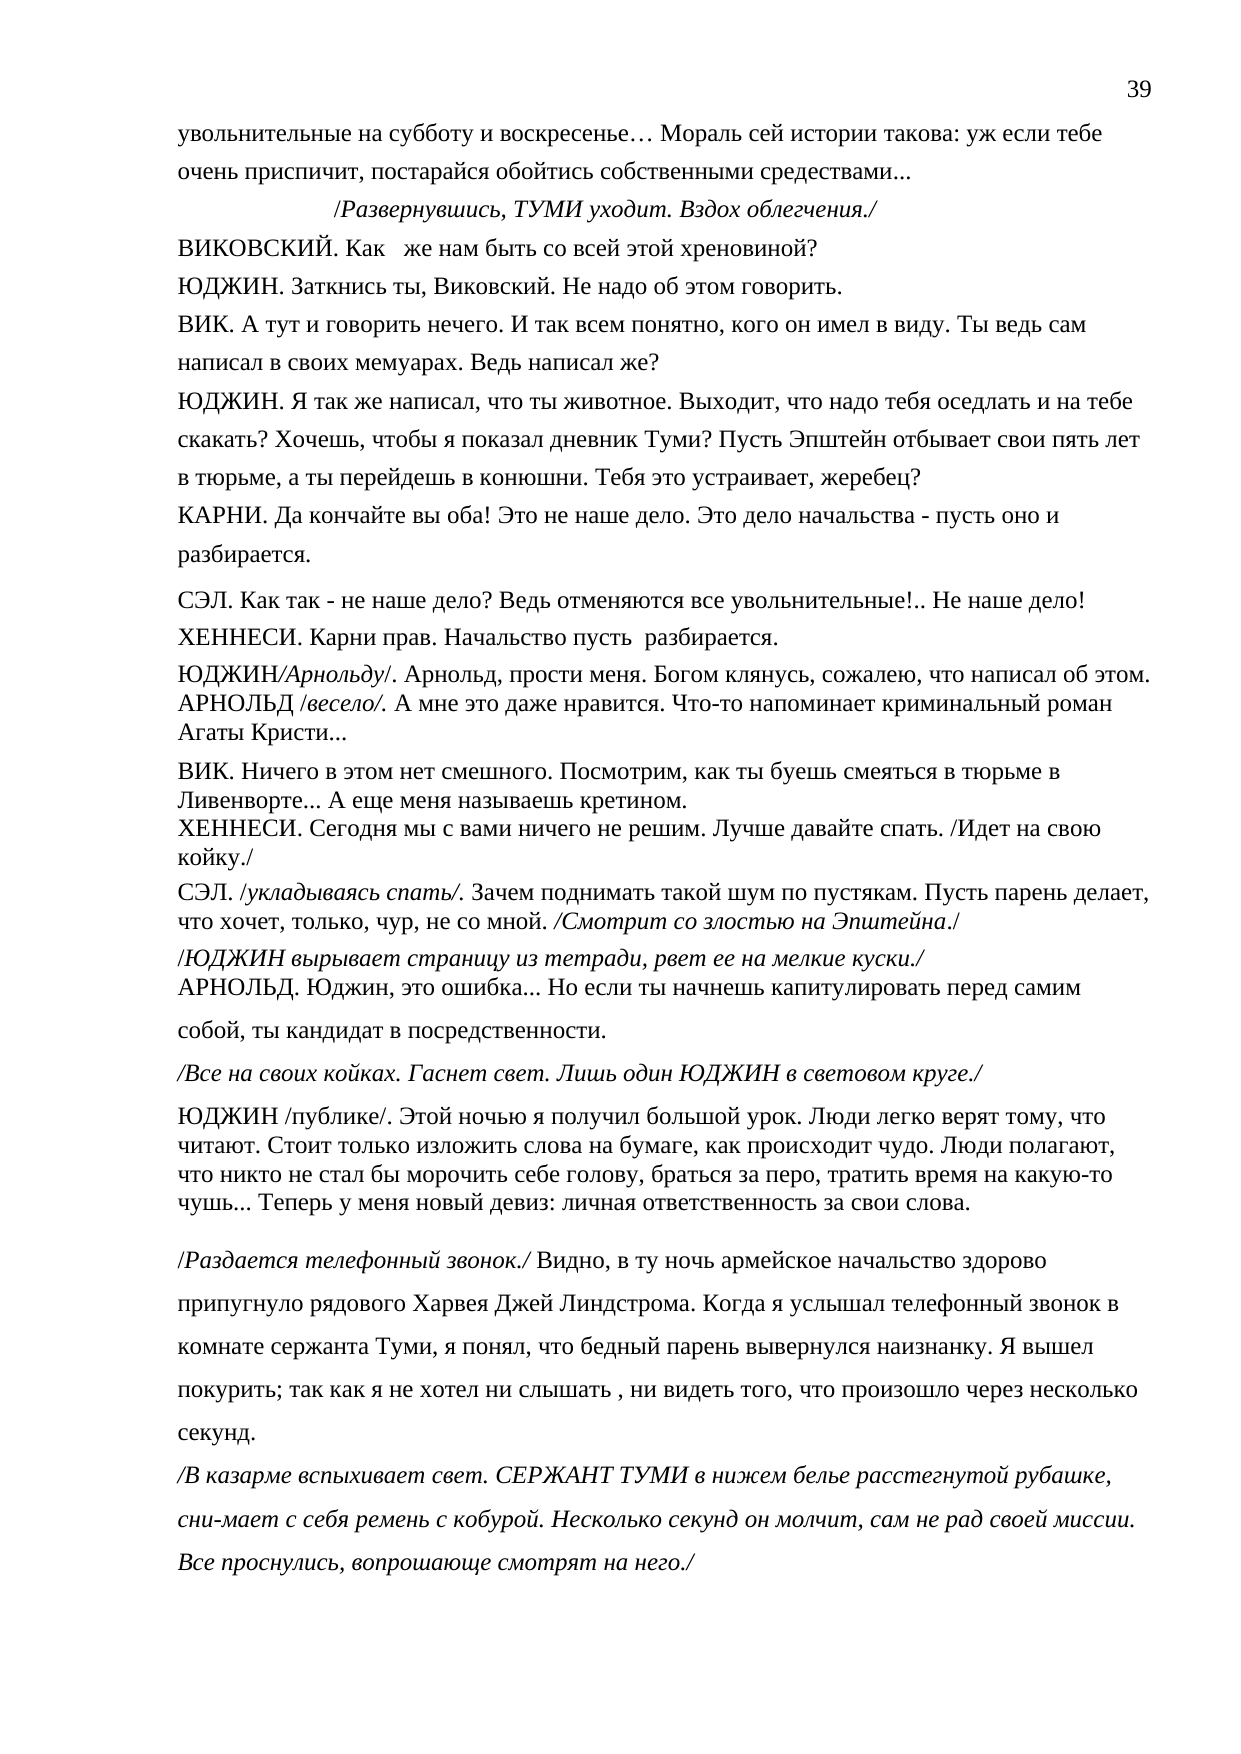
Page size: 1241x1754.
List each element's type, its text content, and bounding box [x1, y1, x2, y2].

text ЮДЖИН. Заткнись ты, Виковский. Не надо об этом говорить. [177, 271, 1152, 300]
text /Все на своих койках. Гаснет свет. Лишь один ЮДЖИН в световом круге./ [177, 1058, 1152, 1087]
text АРНОЛЬД /весело/. А мне это даже нравится. Что-то напоминает криминальный роман Агаты Кристи... [177, 688, 1152, 746]
text ХЕННЕСИ. Сегодня мы с вами ничего не решим. Лучше давайте спать. /Идет на свою койку./ [177, 813, 1152, 871]
text ВИК. Ничего в этом нет смешного. Посмотрим, как ты буешь смеяться в тюрьме в Ливенворте... А еще меня называешь кретином. [177, 756, 1152, 813]
text СЭЛ. /укладываясь спать/. Зачем поднимать такой шум по пустякам. Пусть парень делает, что хочет, только, чур, не со мной. /Смотрит со злостью на Эпштейна./ [177, 877, 1152, 935]
text АРНОЛЬД. Юджин, это ошибка... Но если ты начнешь капитулировать перед самим собой, ты кандидат в посредственности. [177, 972, 1152, 1044]
text ЮДЖИН/Арнольду/. Арнольд, прости меня. Богом клянусь, сожалею, что написал об этом. [177, 659, 1152, 688]
text ВИК. А тут и говорить нечего. И так всем понятно, кого он имел в виду. Ты ведь сам написал в своих мемуарах. Ведь написал же? [177, 309, 1152, 376]
text /Развернувшись, ТУМИ уходит. Вздох облегчения./ [177, 194, 1152, 223]
text СЭЛ. Как так - не наше дело? Ведь отменяются все увольнительные!.. Не наше дело! [177, 585, 1152, 614]
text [177, 118, 1152, 185]
text ВИКОВСКИЙ. Как же нам быть со всей этой хреновиной? [177, 233, 1152, 262]
text /Раздается телефонный звонок./ Видно, в ту ночь армейское начальство здорово припугнуло рядового Харвея Джей Линдстрома. Когда я услышал телефонный звонок в комнате сержанта Туми, я понял, что бедный парень вывернулся наизнанку. Я вышел покурить; так как я не хотел ни слышать , ни видеть того, что произошло через несколько секунд. [177, 1245, 1152, 1446]
text ЮДЖИН. Я так же написал, что ты животное. Выходит, что надо тебя оседлать и на тебе скакать? Хочешь, чтобы я показал дневник Туми? Пусть Эпштейн отбывает свои пять лет в тюрьме, а ты перейдешь в конюшни. Тебя это устраивает, жеребец? [177, 386, 1152, 491]
text ЮДЖИН /публике/. Этой ночью я получил большой урок. Люди легко верят тому, что читают. Стоит только изложить слова на бумаге, как происходит чудо. Люди полагают, что никто не стал бы морочить себе голову, браться за перо, тратить время на какую-то чушь... Теперь у меня новый девиз: личная ответственность за свои слова. [177, 1101, 1152, 1216]
text ХЕННЕСИ. Карни прав. Начальство пусть разбирается. [177, 622, 1152, 651]
text /ЮДЖИН вырывает страницу из тетради, рвет ее на мелкие куски./ [177, 943, 1152, 972]
text /В казарме вспыхивает свет. СЕРЖАНТ ТУМИ в нижем белье расстегнутой рубашке, сни-мает с себя ремень с кобурой. Несколько секунд он молчит, сам не рад своей миссии. Все проснулись, вопрошающе смотрят на него./ [177, 1461, 1152, 1576]
text КАРНИ. Да кончайте вы оба! Это не наше дело. Это дело начальства - пусть оно и разбирается. [177, 500, 1152, 567]
